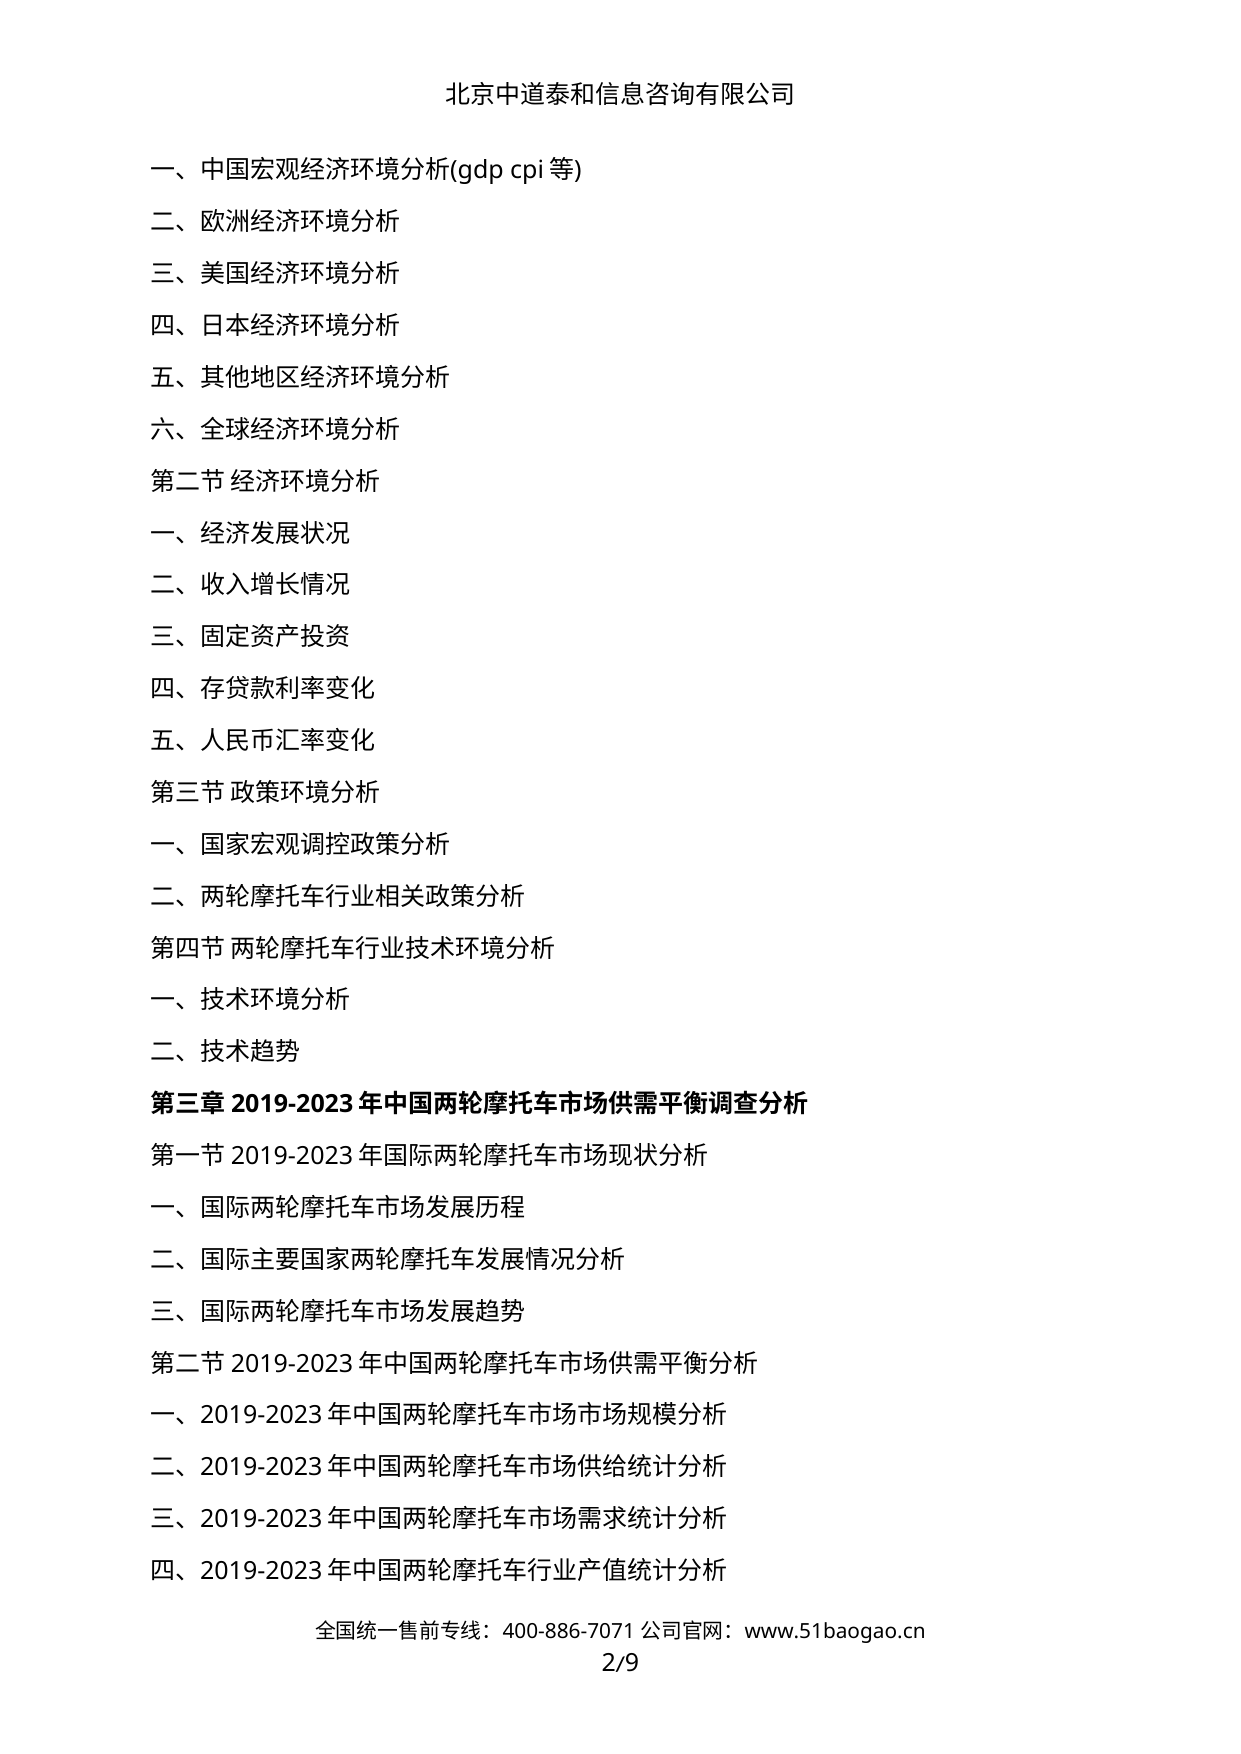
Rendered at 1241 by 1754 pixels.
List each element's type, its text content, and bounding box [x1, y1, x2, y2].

text 第三章 2019-2023年中国两轮摩托车市场供需平衡调查分析 [150, 1084, 1090, 1120]
text 一、技术环境分析 [150, 980, 1090, 1016]
text 三、固定资产投资 [150, 617, 1090, 653]
text 四、日本经济环境分析 [150, 306, 1090, 342]
text 一、中国宏观经济环境分析(gdp cpi等) [150, 150, 1090, 186]
text 二、欧洲经济环境分析 [150, 202, 1090, 238]
text 三、美国经济环境分析 [150, 254, 1090, 290]
text 一、国家宏观调控政策分析 [150, 824, 1090, 861]
text 三、国际两轮摩托车市场发展趋势 [150, 1291, 1090, 1327]
text 一、2019-2023年中国两轮摩托车市场市场规模分析 [150, 1395, 1090, 1431]
text 一、经济发展状况 [150, 513, 1090, 549]
text 二、国际主要国家两轮摩托车发展情况分析 [150, 1239, 1090, 1276]
text 四、2019-2023年中国两轮摩托车行业产值统计分析 [150, 1551, 1090, 1587]
text 第三节 政策环境分析 [150, 772, 1090, 809]
text 第四节 两轮摩托车行业技术环境分析 [150, 928, 1090, 964]
text 二、两轮摩托车行业相关政策分析 [150, 876, 1090, 912]
text 五、其他地区经济环境分析 [150, 357, 1090, 394]
text 六、全球经济环境分析 [150, 409, 1090, 446]
text 二、收入增长情况 [150, 565, 1090, 601]
text 第二节 2019-2023年中国两轮摩托车市场供需平衡分析 [150, 1343, 1090, 1379]
text 四、存贷款利率变化 [150, 669, 1090, 705]
text 第二节 经济环境分析 [150, 461, 1090, 497]
text 一、国际两轮摩托车市场发展历程 [150, 1187, 1090, 1224]
text 三、2019-2023年中国两轮摩托车市场需求统计分析 [150, 1499, 1090, 1535]
text 五、人民币汇率变化 [150, 721, 1090, 757]
text 二、技术趋势 [150, 1032, 1090, 1068]
text 二、2019-2023年中国两轮摩托车市场供给统计分析 [150, 1447, 1090, 1483]
text 第一节 2019-2023年国际两轮摩托车市场现状分析 [150, 1136, 1090, 1172]
